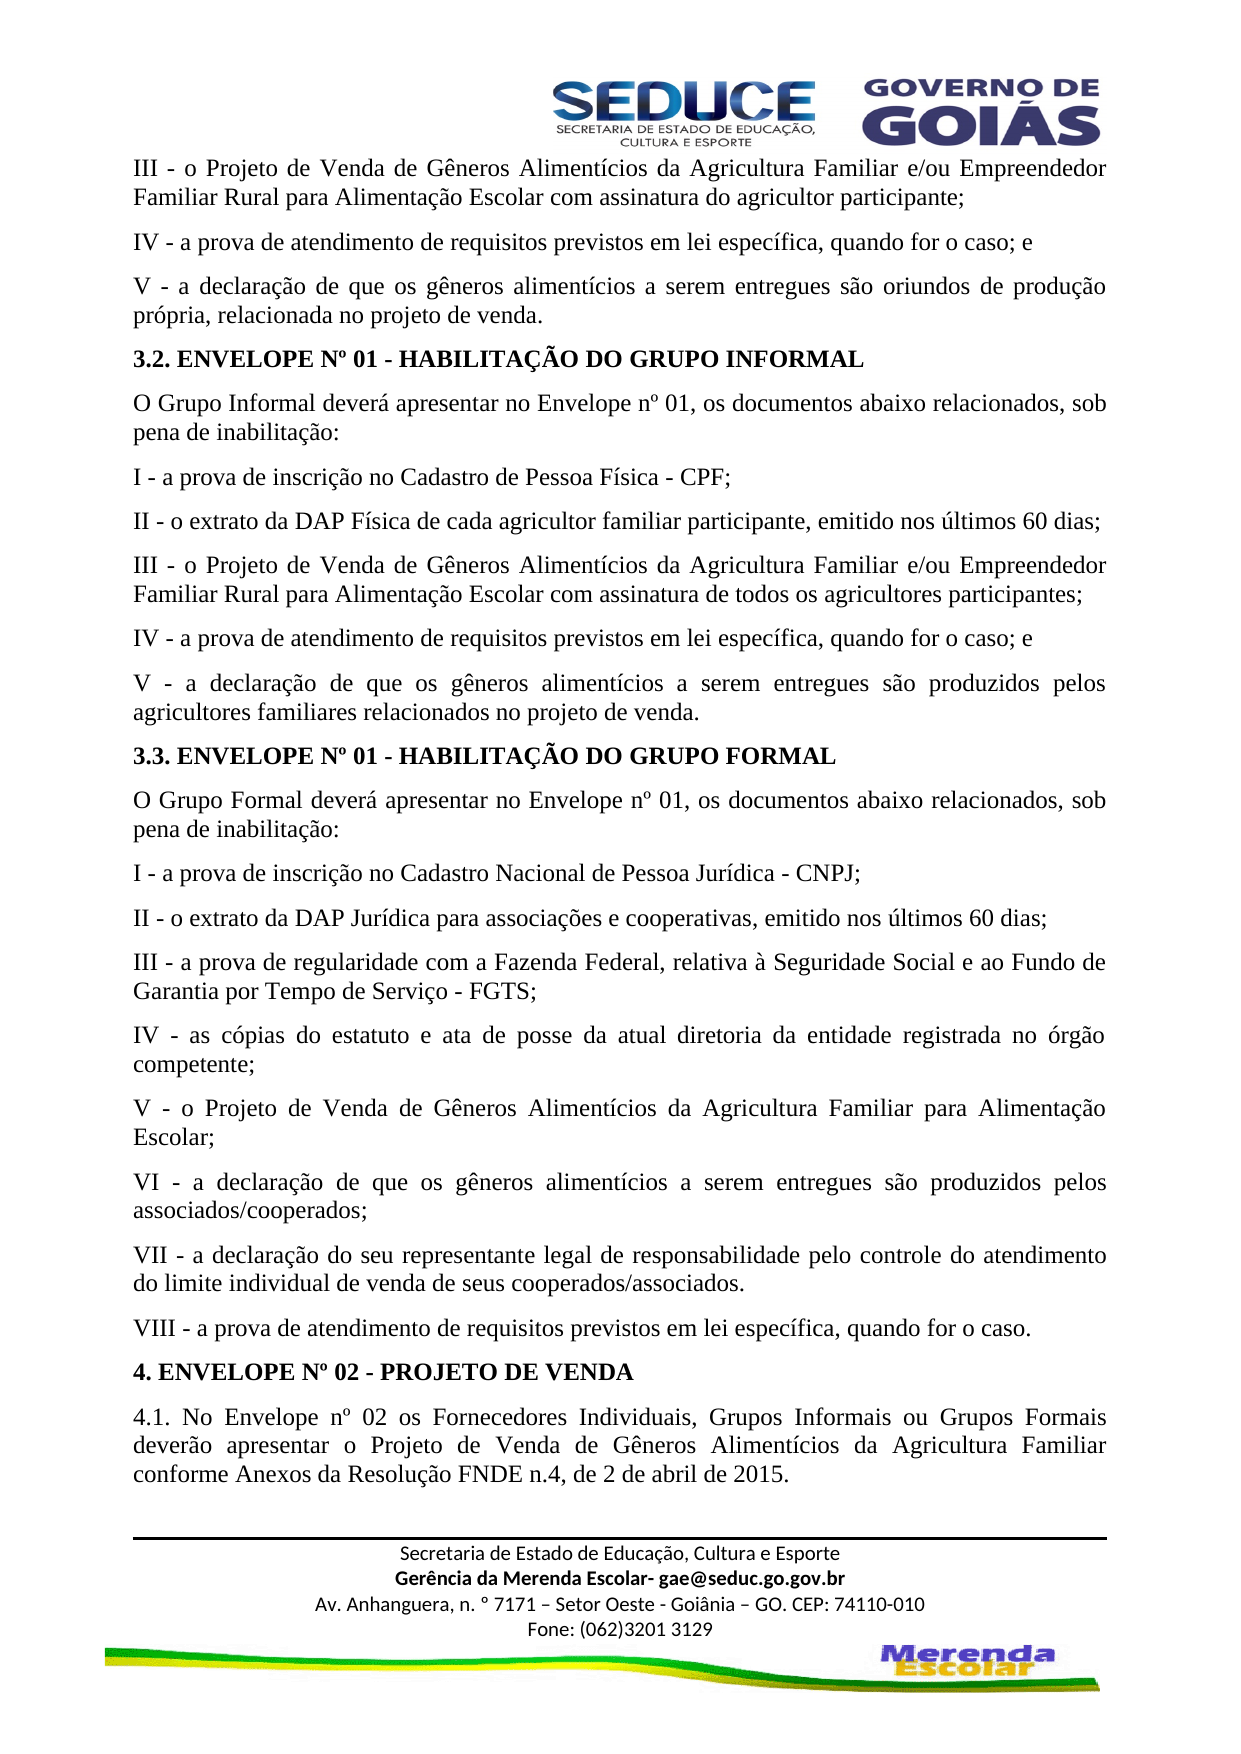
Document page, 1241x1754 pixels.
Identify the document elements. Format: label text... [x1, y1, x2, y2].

text IV - a prova de atendimento de requisitos previstos em lei específica, quando for o caso; e [133, 623, 1107, 652]
text V - a declaração de que os gêneros alimentícios a serem entregues são produzidos pelos agricultores familiares relacionados no projeto de venda. [133, 668, 1107, 725]
text III - o Projeto de Venda de Gêneros Alimentícios da Agricultura Familiar e/ou Empreendedor Familiar Rural para Alimentação Escolar com assinatura do agricultor participante; [133, 153, 1107, 211]
text I - a prova de inscrição no Cadastro Nacional de Pessoa Jurídica - CNPJ; [133, 858, 1107, 887]
text III - a prova de regularidade com a Fazenda Federal, relativa à Seguridade Social e ao Fundo de Garantia por Tempo de Serviço - FGTS; [133, 947, 1107, 1005]
text IV - a prova de atendimento de requisitos previstos em lei específica, quando for o caso; e [133, 227, 1107, 255]
text 4.1. No Envelope nº 02 os Fornecedores Individuais, Grupos Informais ou Grupos Formais deverão apresentar o Projeto de Venda de Gêneros Alimentícios da Agricultura Familiar conforme Anexos da Resolução FNDE n.4, de 2 de abril de 2015. [133, 1402, 1107, 1488]
text VIII - a prova de atendimento de requisitos previstos em lei específica, quando for o caso. [133, 1313, 1107, 1342]
text II - o extrato da DAP Física de cada agricultor familiar participante, emitido nos últimos 60 dias; [133, 506, 1107, 535]
text IV - as cópias do estatuto e ata de posse da atual diretoria da entidade registrada no órgão competente; [133, 1020, 1107, 1078]
text II - o extrato da DAP Jurídica para associações e cooperativas, emitido nos últimos 60 dias; [133, 903, 1107, 932]
text 4. ENVELOPE Nº 02 - PROJETO DE VENDA [133, 1357, 1107, 1386]
text VII - a declaração do seu representante legal de responsabilidade pelo controle do atendimento do limite individual de venda de seus cooperados/associados. [133, 1240, 1107, 1297]
text O Grupo Formal deverá apresentar no Envelope nº 01, os documentos abaixo relacionados, sob pena de inabilitação: [133, 785, 1107, 843]
text III - o Projeto de Venda de Gêneros Alimentícios da Agricultura Familiar e/ou Empreendedor Familiar Rural para Alimentação Escolar com assinatura de todos os agricultores participantes; [133, 550, 1107, 608]
text VI - a declaração de que os gêneros alimentícios a serem entregues são produzidos pelos associados/cooperados; [133, 1167, 1107, 1224]
picture [552, 73, 1108, 154]
text V - o Projeto de Venda de Gêneros Alimentícios da Agricultura Familiar para Alimentação Escolar; [133, 1093, 1107, 1151]
text 3.2. ENVELOPE Nº 01 - HABILITAÇÃO DO GRUPO INFORMAL [133, 344, 1107, 373]
text O Grupo Informal deverá apresentar no Envelope nº 01, os documentos abaixo relacionados, sob pena de inabilitação: [133, 388, 1107, 446]
text V - a declaração de que os gêneros alimentícios a serem entregues são oriundos de produção própria, relacionada no projeto de venda. [133, 271, 1107, 328]
text 3.3. ENVELOPE Nº 01 - HABILITAÇÃO DO GRUPO FORMAL [133, 741, 1107, 770]
text I - a prova de inscrição no Cadastro de Pessoa Física - CPF; [133, 462, 1107, 490]
